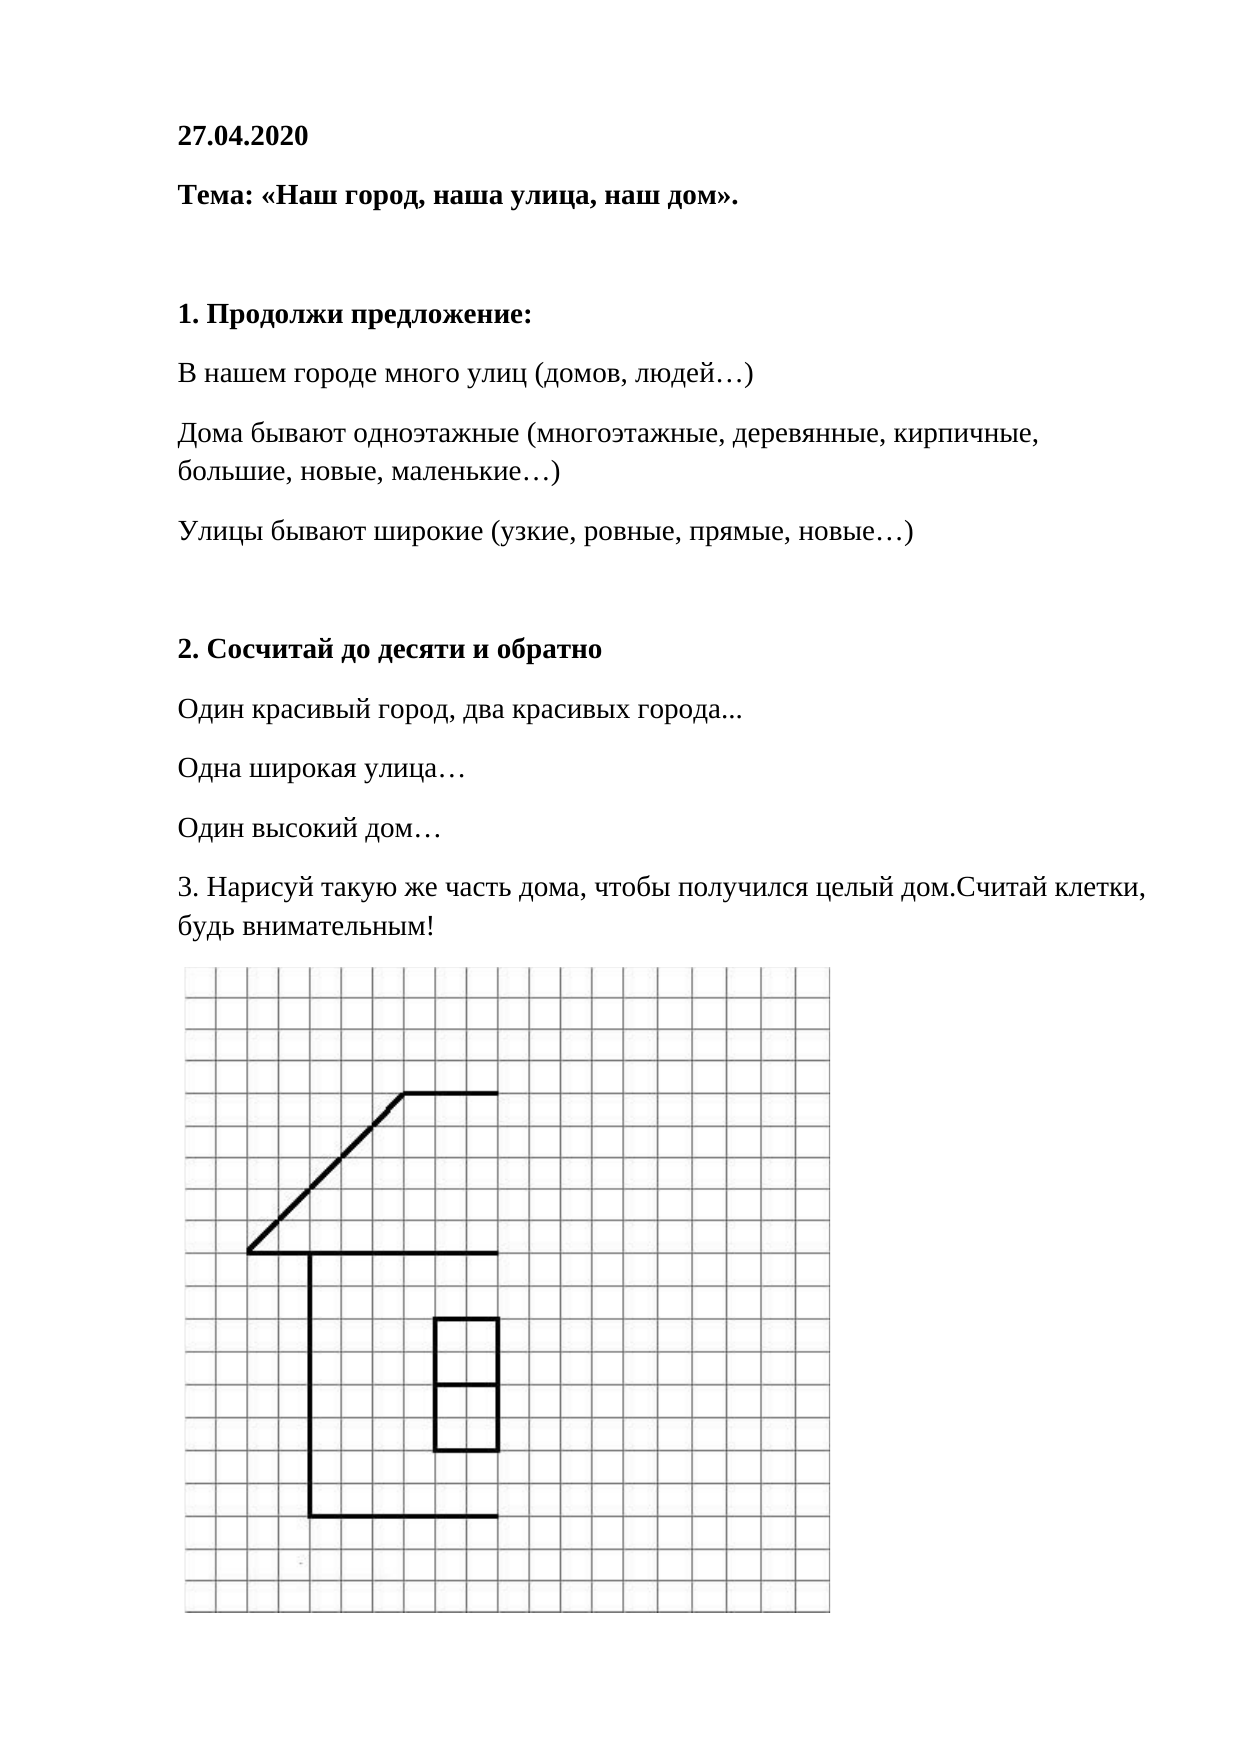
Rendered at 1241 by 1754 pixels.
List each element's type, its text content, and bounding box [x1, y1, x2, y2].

text Дома бывают одноэтажные (многоэтажные, деревянные, кирпичные, большие, новые, маленькие…) [177, 415, 1152, 487]
picture [184, 967, 831, 1613]
text Один красивый город, два красивых города... [177, 691, 1152, 724]
text Одна широкая улица… [177, 750, 1152, 784]
text В нашем городе много улиц (домов, людей…) [177, 356, 1152, 389]
text 1. Продолжи предложение: [177, 296, 1152, 330]
text 27.04.2020 [177, 118, 1152, 152]
text Один высокий дом… [177, 810, 1152, 843]
text Улицы бывают широкие (узкие, ровные, прямые, новые…) [177, 513, 1152, 546]
text 3. Нарисуй такую же часть дома, чтобы получился целый дом.Считай клетки, будь внимательным! [177, 869, 1152, 941]
text 2. Сосчитай до десяти и обратно [177, 632, 1152, 665]
text Тема: «Наш город, наша улица, наш дом». [177, 177, 1152, 211]
